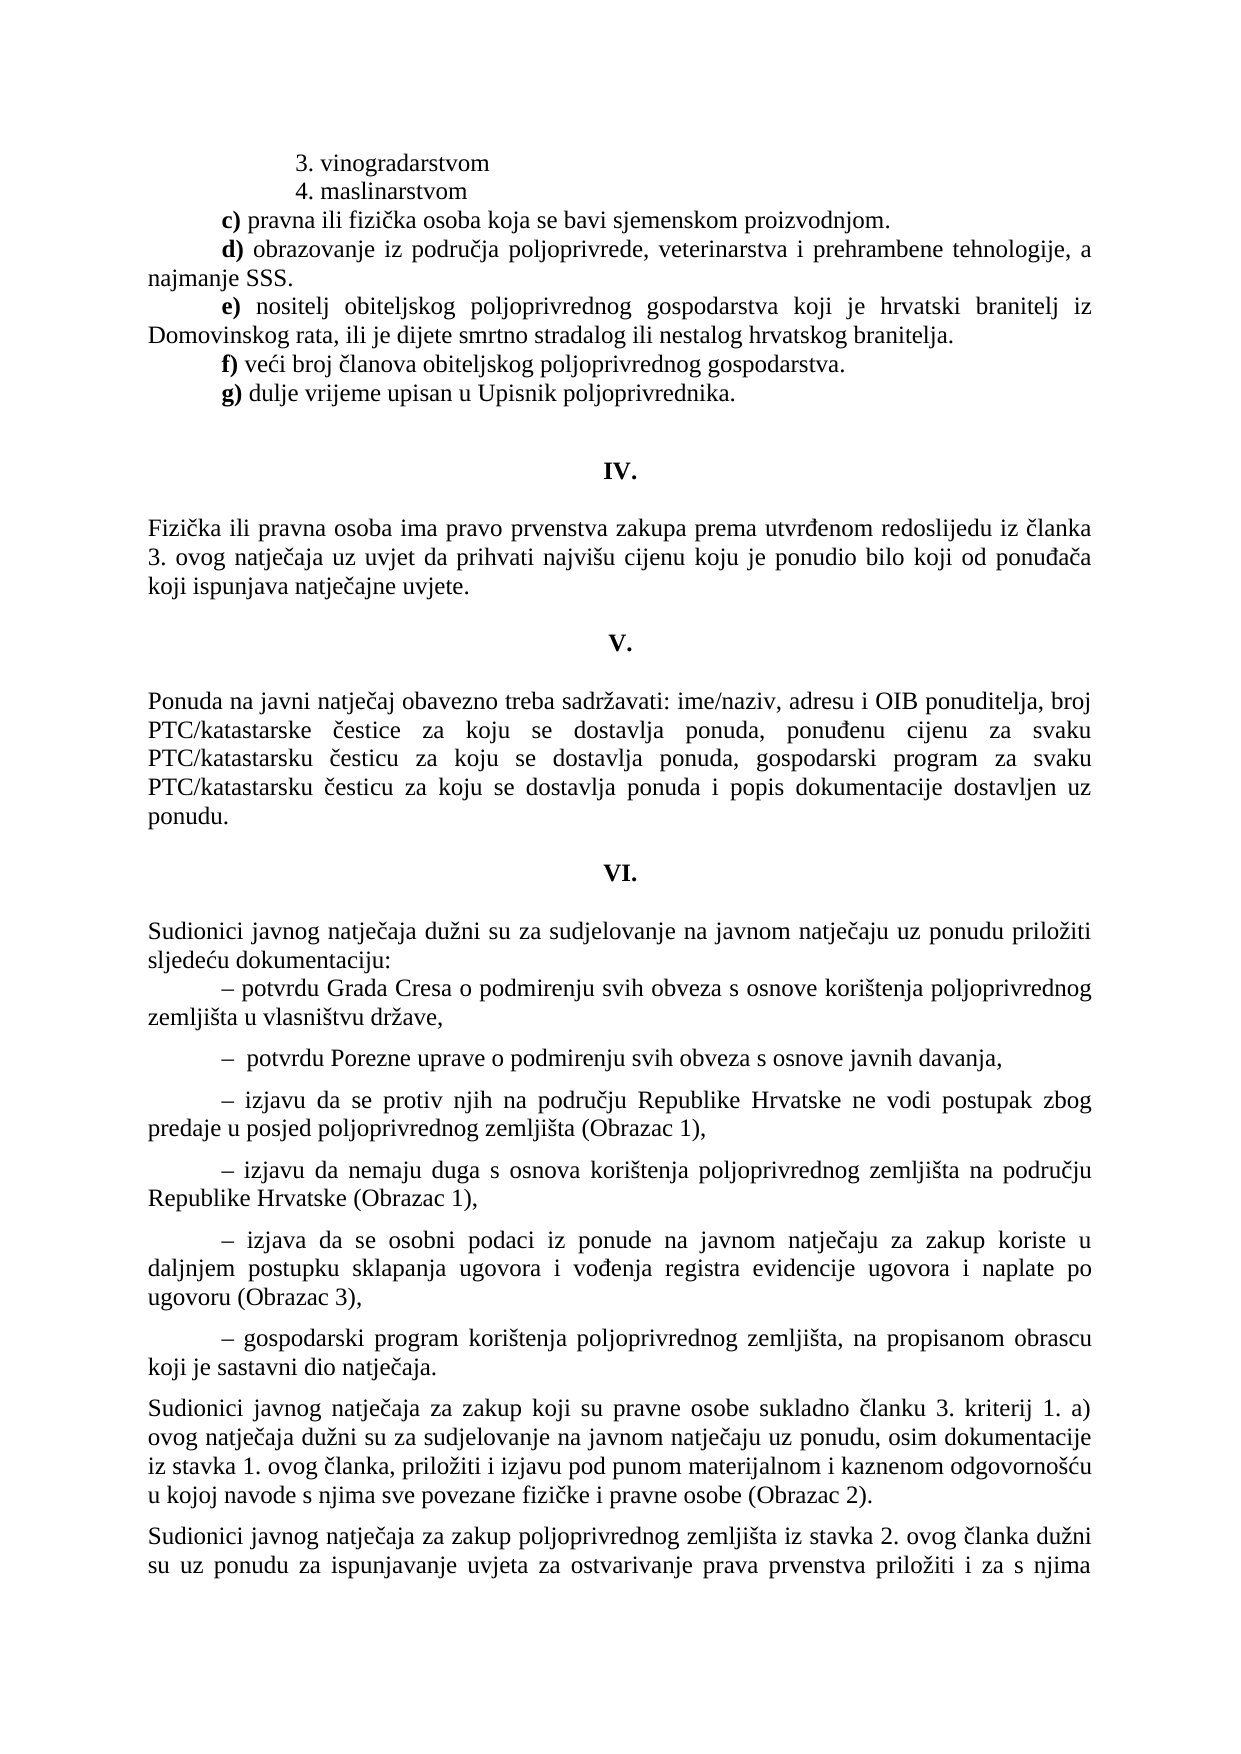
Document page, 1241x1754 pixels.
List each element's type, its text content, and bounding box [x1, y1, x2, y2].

text 4. maslinarstvom [221, 176, 1093, 205]
text V. [148, 628, 1093, 657]
text – izjavu da nemaju duga s osnova korištenja poljoprivrednog zemljišta na području Republike Hrvatske (Obrazac 1), [148, 1155, 1093, 1212]
text 3. vinogradarstvom [221, 148, 1093, 176]
text IV. [148, 456, 1093, 485]
text Sudionici javnog natječaja za zakup koji su pravne osobe sukladno članku 3. kriterij 1. a) ovog natječaja dužni su za sudjelovanje na javnom natječaju uz ponudu, osim dokumentacije iz stavka 1. ovog članka, priložiti i izjavu pod punom materijalnom i kaznenom odgovornošću u kojoj navode s njima sve povezane fizičke i pravne osobe (Obrazac 2). [148, 1393, 1093, 1508]
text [148, 1521, 1093, 1578]
text – izjavu da se protiv njih na području Republike Hrvatske ne vodi postupak zbog predaje u posjed poljoprivrednog zemljišta (Obrazac 1), [148, 1085, 1093, 1142]
text Fizička ili pravna osoba ima pravo prvenstva zakupa prema utvrđenom redoslijedu iz članka 3. ovog natječaja uz uvjet da prihvati najvišu cijenu koju je ponudio bilo koji od ponuđača koji ispunjava natječajne uvjete. [148, 513, 1093, 600]
text – potvrdu Porezne uprave o podmirenju svih obveza s osnove javnih davanja, [148, 1043, 1093, 1072]
text e) nositelj obiteljskog poljoprivrednog gospodarstva koji je hrvatski branitelj iz Domovinskog rata, ili je dijete smrtno stradalog ili nestalog hrvatskog branitelja. [148, 291, 1093, 349]
text Sudionici javnog natječaja dužni su za sudjelovanje na javnom natječaju uz ponudu priložiti sljedeću dokumentaciju: [148, 916, 1093, 973]
text – izjava da se osobni podaci iz ponude na javnom natječaju za zakup koriste u daljnjem postupku sklapanja ugovora i vođenja registra evidencije ugovora i naplate po ugovoru (Obrazac 3), [148, 1225, 1093, 1311]
text – potvrdu Grada Cresa o podmirenju svih obveza s osnove korištenja poljoprivrednog zemljišta u vlasništvu države, [148, 973, 1093, 1031]
text c) pravna ili fizička osoba koja se bavi sjemenskom proizvodnjom. [148, 205, 1093, 234]
text Ponuda na javni natječaj obavezno treba sadržavati: ime/naziv, adresu i OIB ponuditelja, broj PTC/katastarske čestice za koju se dostavlja ponuda, ponuđenu cijenu za svaku PTC/katastarsku česticu za koju se dostavlja ponuda, gospodarski program za svaku PTC/katastarsku česticu za koju se dostavlja ponuda i popis dokumentacije dostavljen uz ponudu. [148, 686, 1093, 830]
text g) dulje vrijeme upisan u Upisnik poljoprivrednika. [148, 378, 1093, 406]
text VI. [148, 858, 1093, 887]
text f) veći broj članova obiteljskog poljoprivrednog gospodarstva. [148, 349, 1093, 378]
text d) obrazovanje iz područja poljoprivrede, veterinarstva i prehrambene tehnologije, a najmanje SSS. [148, 234, 1093, 291]
text – gospodarski program korištenja poljoprivrednog zemljišta, na propisanom obrascu koji je sastavni dio natječaja. [148, 1323, 1093, 1381]
